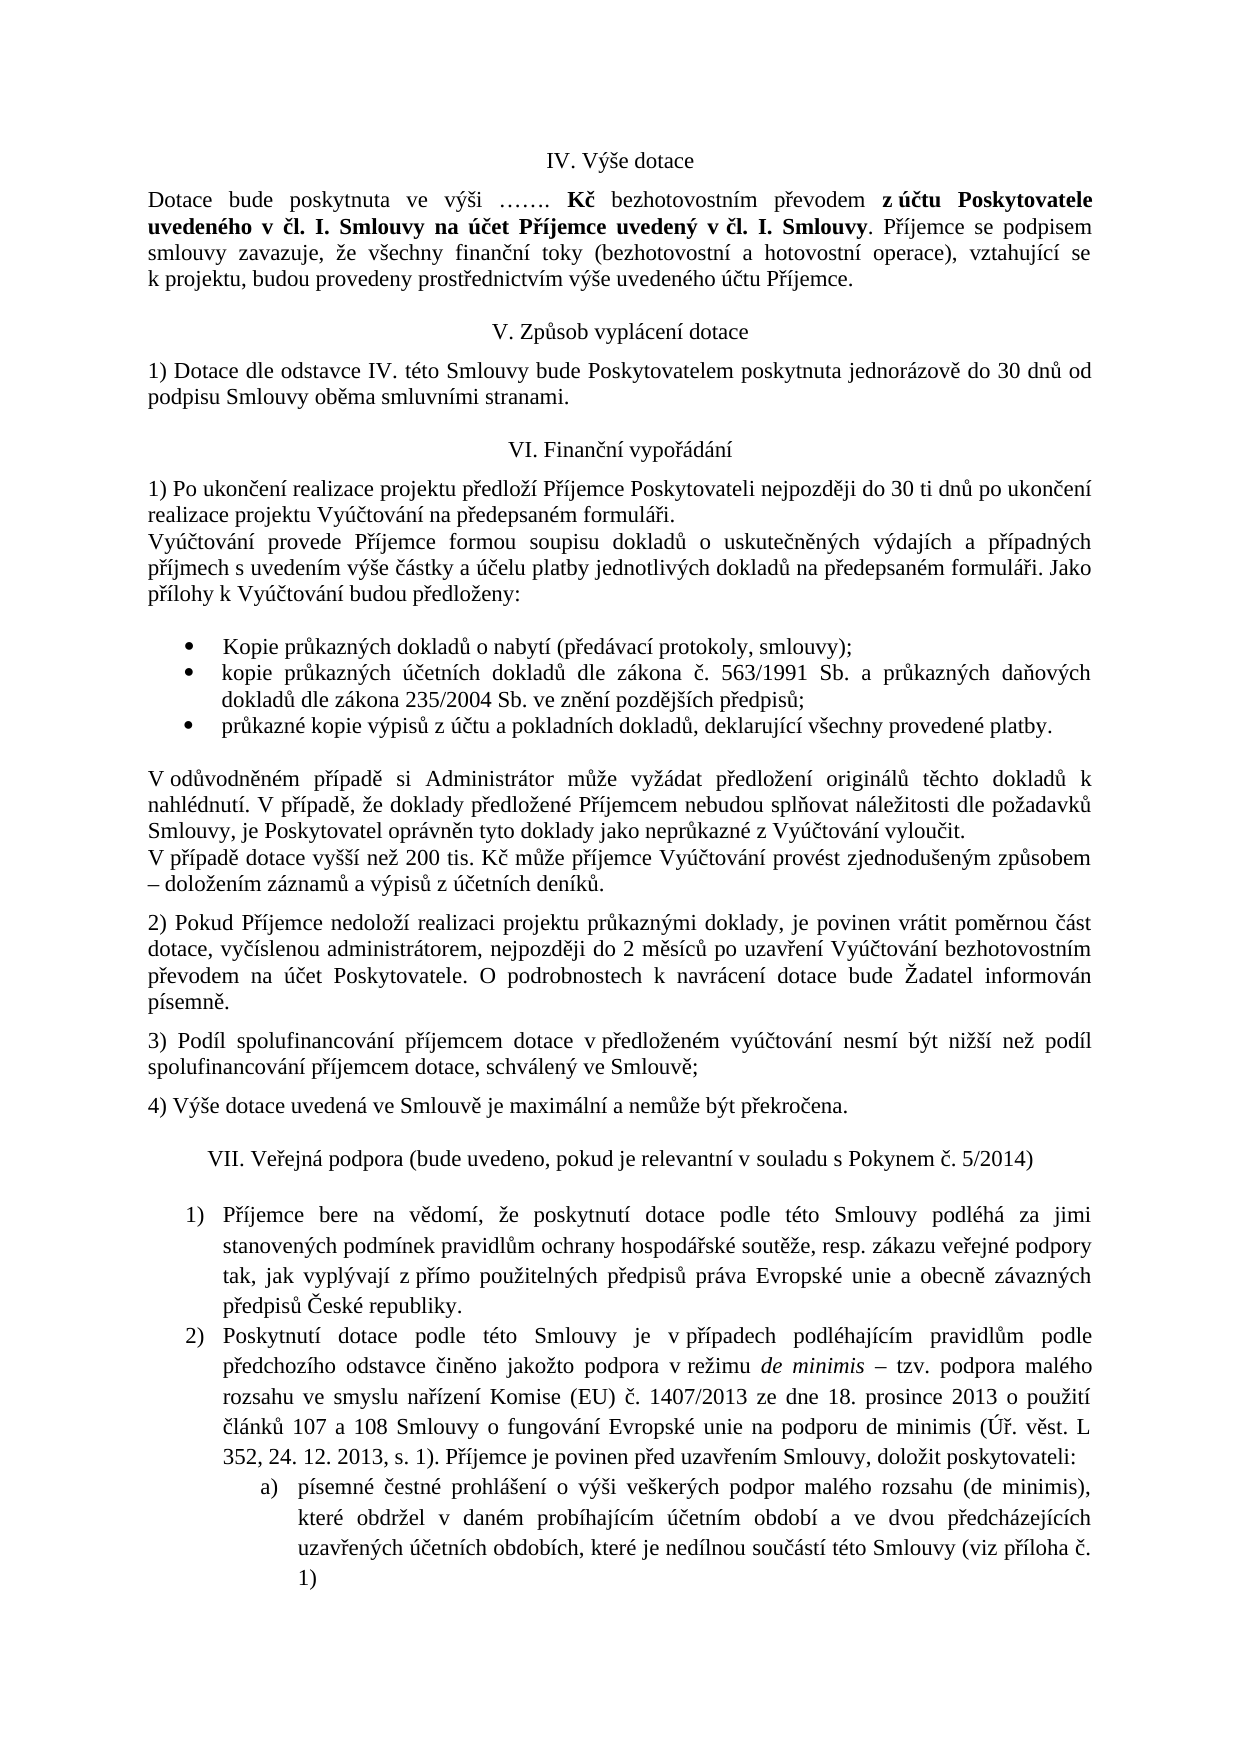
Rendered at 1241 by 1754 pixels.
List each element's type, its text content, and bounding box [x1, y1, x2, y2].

list Příjemce bere na vědomí, že poskytnutí dotace podle této Smlouvy podléhá za jimi stanovených podmínek pravidlům ochrany hospodářské soutěže, resp. zákazu veřejné podpory tak, jak vyplývají z přímo použitelných předpisů práva Evropské unie a obecně závazných předpisů České republiky. [185, 1202, 1093, 1318]
list písemné čestné prohlášení o výši veškerých podpor malého rozsahu (de minimis), které obdržel v daném probíhajícím účetním období a ve dvou předcházejících uzavřených účetních obdobích, které je nedílnou součástí této Smlouvy (viz příloha č. 1) [260, 1473, 1093, 1590]
text V případě dotace vyšší než 200 tis. Kč může příjemce Vyúčtování provést zjednodušeným způsobem – doložením záznamů a výpisů z účetních deníků. [148, 844, 1093, 897]
text 4) Výše dotace uvedená ve Smlouvě je maximální a nemůže být překročena. [148, 1092, 1093, 1119]
text 3) Podíl spolufinancování příjemcem dotace v předloženém vyúčtování nesmí být nižší než podíl spolufinancování příjemcem dotace, schválený ve Smlouvě; [148, 1027, 1093, 1080]
text V odůvodněném případě si Administrátor může vyžádat předložení originálů těchto dokladů k nahlédnutí. V případě, že doklady předložené Příjemcem nebudou splňovat náležitosti dle požadavků Smlouvy, je Poskytovatel oprávněn tyto doklady jako neprůkazné z Vyúčtování vyloučit. [148, 765, 1093, 844]
text 2) Pokud Příjemce nedoloží realizaci projektu průkaznými doklady, je povinen vrátit poměrnou část dotace, vyčíslenou administrátorem, nejpozději do 2 měsíců po uzavření Vyúčtování bezhotovostním převodem na účet Poskytovatele. O podrobnostech k navrácení dotace bude Žadatel informován písemně. [148, 909, 1093, 1014]
text VII. Veřejná podpora (bude uvedeno, pokud je relevantní v souladu s Pokynem č. 5/2014) [148, 1145, 1093, 1171]
text 1) Po ukončení realizace projektu předloží Příjemce Poskytovateli nejpozději do 30 ti dnů po ukončení realizace projektu Vyúčtování na předepsaném formuláři. [148, 475, 1093, 528]
text Vyúčtování provede Příjemce formou soupisu dokladů o uskutečněných výdajích a případných příjmech s uvedením výše částky a účelu platby jednotlivých dokladů na předepsaném formuláři. Jako přílohy k Vyúčtování budou předloženy: [148, 528, 1093, 607]
text IV. Výše dotace [148, 148, 1093, 174]
list kopie průkazných účetních dokladů dle zákona č. 563/1991 Sb. a průkazných daňových dokladů dle zákona 235/2004 Sb. ve znění pozdějších předpisů; [185, 659, 1093, 712]
text Dotace bude poskytnuta ve výši ……. Kč bezhotovostním převodem z účtu Poskytovatele uvedeného v čl. I. Smlouvy na účet Příjemce uvedený v čl. I. Smlouvy. Příjemce se podpisem smlouvy zavazuje, že všechny finanční toky (bezhotovostní a hotovostní operace), vztahující se k projektu, budou provedeny prostřednictvím výše uvedeného účtu Příjemce. [148, 186, 1093, 292]
text VI. Finanční vypořádání [148, 436, 1093, 462]
list Kopie průkazných dokladů o nabytí (předávací protokoly, smlouvy); [185, 633, 1093, 659]
text V. Způsob vyplácení dotace [148, 318, 1093, 344]
text 1) Dotace dle odstavce IV. této Smlouvy bude Poskytovatelem poskytnuta jednorázově do 30 dnů od podpisu Smlouvy oběma smluvními stranami. [148, 357, 1093, 410]
list Poskytnutí dotace podle této Smlouvy je v případech podléhajícím pravidlům podle předchozího odstavce činěno jakožto podpora v režimu de minimis – tzv. podpora malého rozsahu ve smyslu nařízení Komise (EU) č. 1407/2013 ze dne 18. prosince 2013 o použití článků 107 a 108 Smlouvy o fungování Evropské unie na podporu de minimis (Úř. věst. L 352, 24. 12. 2013, s. 1). Příjemce je povinen před uzavřením Smlouvy, doložit poskytovateli: [185, 1322, 1093, 1469]
list průkazné kopie výpisů z účtu a pokladních dokladů, deklarující všechny provedené platby. [184, 712, 1093, 738]
